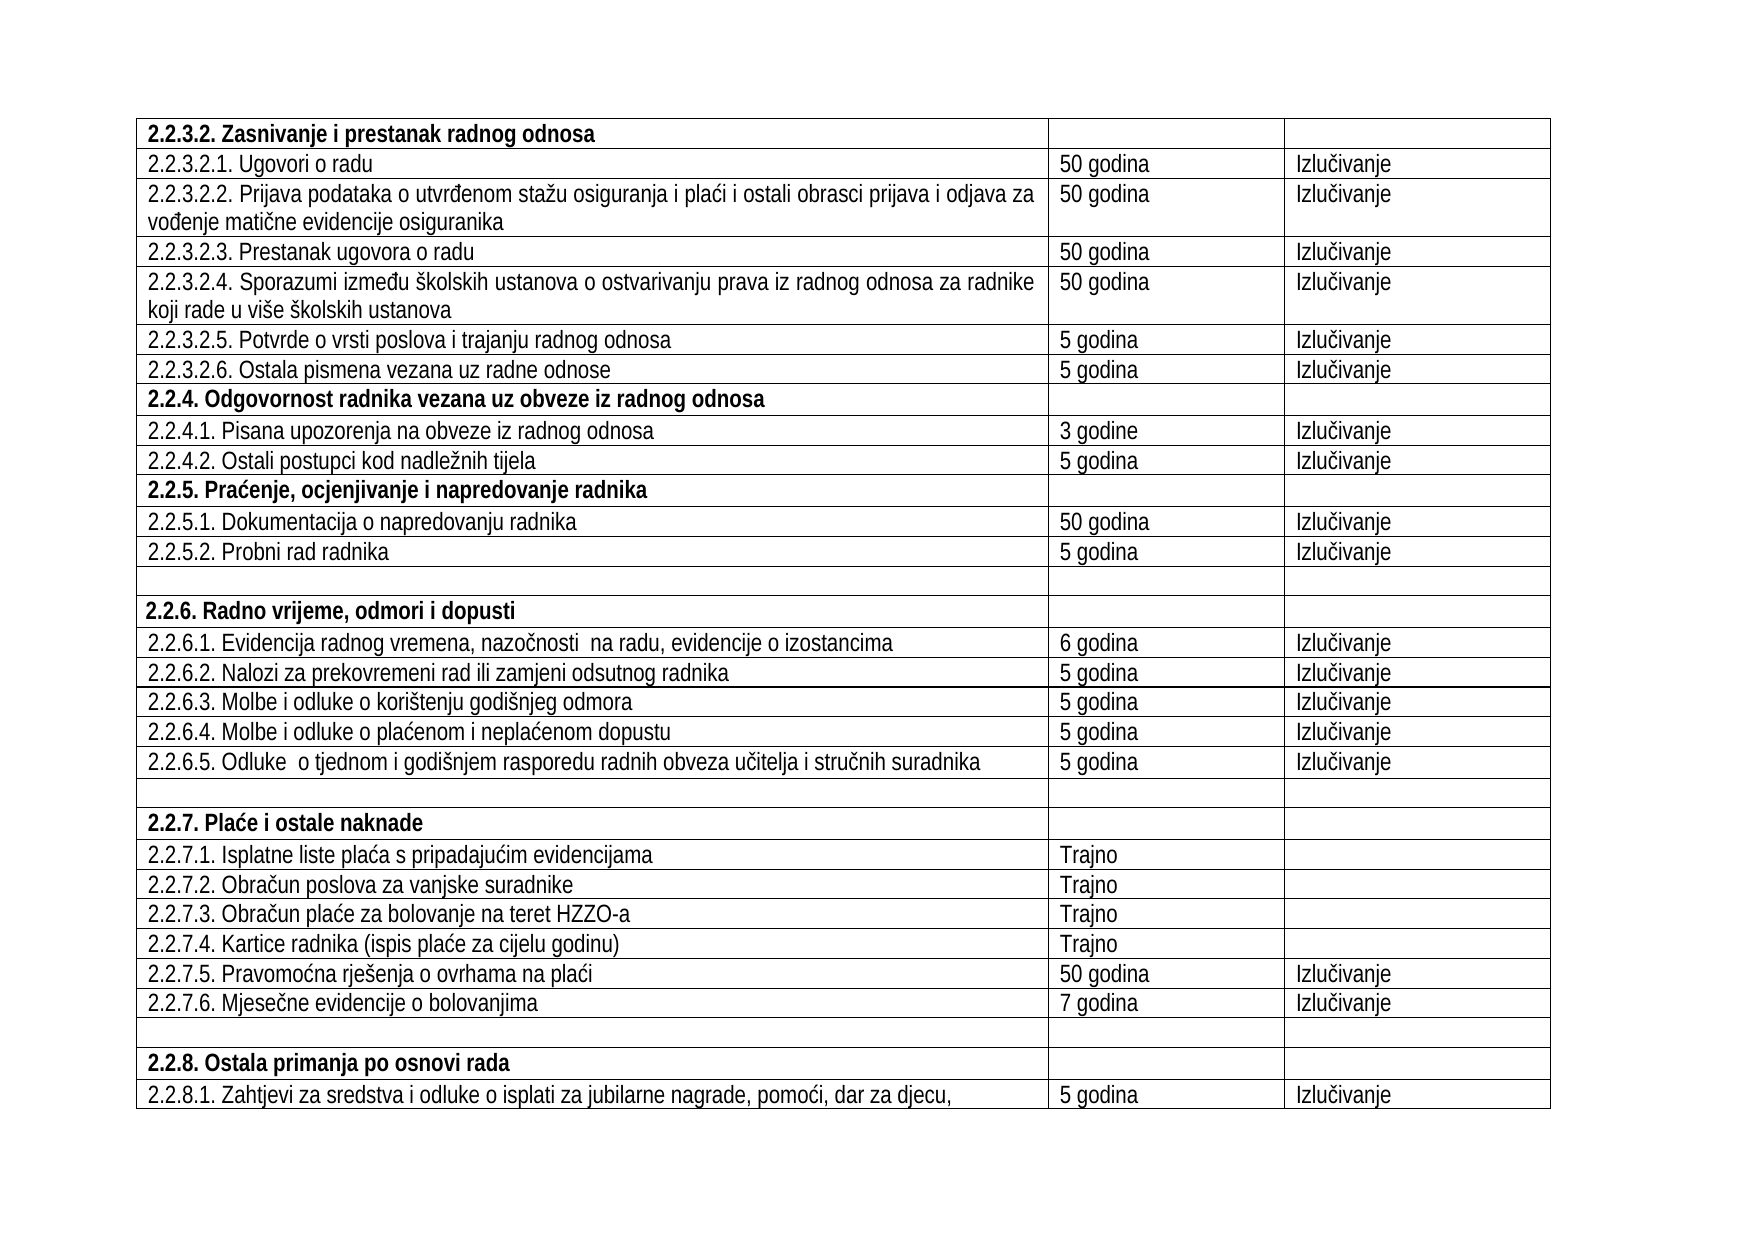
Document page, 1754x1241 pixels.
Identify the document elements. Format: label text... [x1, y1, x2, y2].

table_cell 50 godina [1049, 507, 1284, 536]
table_cell [1049, 1048, 1284, 1078]
table_cell 2.2.5. Praćenje, ocjenjivanje i napredovanje radnika [137, 475, 1048, 506]
table_cell [1285, 567, 1550, 595]
table_cell 3 godine [1049, 416, 1284, 445]
table_cell Izlučivanje [1285, 717, 1550, 746]
table_cell [1049, 1018, 1284, 1047]
table_cell 5 godina [1049, 325, 1284, 353]
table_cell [137, 1080, 1048, 1108]
table_cell [1285, 840, 1550, 869]
table_cell [137, 779, 1048, 807]
table_cell 2.2.3.2. Zasnivanje i prestanak radnog odnosa [137, 119, 1048, 148]
table_cell Izlučivanje [1285, 688, 1550, 716]
table_cell 2.2.3.2.2. Prijava podataka o utvrđenom stažu osiguranja i plaći i ostali obrasci prijava i odjava za vođenje matične evidencije osiguranika [137, 179, 1048, 236]
table_cell [1049, 119, 1284, 148]
table_cell 2.2.3.2.3. Prestanak ugovora o radu [137, 237, 1048, 266]
table_cell 2.2.6.2. Nalozi za prekovremeni rad ili zamjeni odsutnog radnika [137, 658, 1048, 686]
table_cell Izlučivanje [1285, 149, 1550, 177]
table_cell 2.2.7.4. Kartice radnika (ispis plaće za cijelu godinu) [137, 929, 1048, 958]
table_cell 2.2.8. Ostala primanja po osnovi rada [137, 1048, 1048, 1078]
table_cell [1285, 929, 1550, 958]
table_cell 50 godina [1049, 179, 1284, 236]
table_cell [1285, 808, 1550, 839]
table_cell 2.2.4.1. Pisana upozorenja na obveze iz radnog odnosa [137, 416, 1048, 445]
table_cell 5 godina [1049, 658, 1284, 686]
table_cell Izlučivanje [1285, 237, 1550, 266]
table_cell 5 godina [1049, 688, 1284, 716]
table_cell Izlučivanje [1285, 989, 1550, 1017]
table_cell [1049, 475, 1284, 506]
table_cell [1285, 899, 1550, 928]
table_cell 2.2.6.1. Evidencija radnog vremena, nazočnosti na radu, evidencije o izostancima [137, 628, 1048, 657]
table_cell 50 godina [1049, 959, 1284, 987]
table_cell Izlučivanje [1285, 507, 1550, 536]
table_cell Izlučivanje [1285, 179, 1550, 236]
table_cell 2.2.4. Odgovornost radnika vezana uz obveze iz radnog odnosa [137, 384, 1048, 415]
table_cell 7 godina [1049, 989, 1284, 1017]
table_cell [137, 567, 1048, 595]
table_cell Izlučivanje [1285, 628, 1550, 657]
table_cell Izlučivanje [1285, 416, 1550, 445]
table_cell 2.2.6.4. Molbe i odluke o plaćenom i neplaćenom dopustu [137, 717, 1048, 746]
table_cell Izlučivanje [1285, 1080, 1550, 1108]
table_cell 2.2.7.1. Isplatne liste plaća s pripadajućim evidencijama [137, 840, 1048, 869]
table_cell [1285, 596, 1550, 627]
table_cell Trajno [1049, 929, 1284, 958]
table_cell 50 godina [1049, 237, 1284, 266]
table_cell 2.2.3.2.4. Sporazumi između školskih ustanova o ostvarivanju prava iz radnog odnosa za radnike koji rade u više školskih ustanova [137, 267, 1048, 324]
table_cell [1049, 567, 1284, 595]
table_cell 5 godina [1049, 1080, 1284, 1108]
table_cell [137, 1018, 1048, 1047]
table_cell 5 godina [1049, 446, 1284, 474]
table_cell Izlučivanje [1285, 325, 1550, 353]
table_cell 2.2.7.2. Obračun poslova za vanjske suradnike [137, 870, 1048, 898]
table_cell [1285, 779, 1550, 807]
table_cell Trajno [1049, 899, 1284, 928]
table_cell 2.2.5.1. Dokumentacija o napredovanju radnika [137, 507, 1048, 536]
table_cell Izlučivanje [1285, 446, 1550, 474]
table_cell [1049, 779, 1284, 807]
table_cell 2.2.3.2.6. Ostala pismena vezana uz radne odnose [137, 355, 1048, 383]
table_cell [1285, 1048, 1550, 1078]
table_cell 2.2.6.5. Odluke o tjednom i godišnjem rasporedu radnih obveza učitelja i stručnih suradnika [137, 747, 1048, 777]
table_cell Izlučivanje [1285, 537, 1550, 566]
table_cell 2.2.3.2.5. Potvrde o vrsti poslova i trajanju radnog odnosa [137, 325, 1048, 353]
table_cell [1285, 119, 1550, 148]
table_cell Izlučivanje [1285, 355, 1550, 383]
table_cell 2.2.6.3. Molbe i odluke o korištenju godišnjeg odmora [137, 688, 1048, 716]
table_cell 5 godina [1049, 537, 1284, 566]
table_cell 2.2.4.2. Ostali postupci kod nadležnih tijela [137, 446, 1048, 474]
table_cell 2.2.6. Radno vrijeme, odmori i dopusti [137, 596, 1048, 627]
table_cell Trajno [1049, 870, 1284, 898]
table_cell [1285, 475, 1550, 506]
table_cell 2.2.7.3. Obračun plaće za bolovanje na teret HZZO-a [137, 899, 1048, 928]
table_cell 5 godina [1049, 717, 1284, 746]
table_cell 5 godina [1049, 355, 1284, 383]
table_cell 2.2.5.2. Probni rad radnika [137, 537, 1048, 566]
table_cell [1049, 384, 1284, 415]
table_cell 2.2.7.6. Mjesečne evidencije o bolovanjima [137, 989, 1048, 1017]
table_cell Izlučivanje [1285, 747, 1550, 777]
table_cell Trajno [1049, 840, 1284, 869]
table_cell 5 godina [1049, 747, 1284, 777]
table_cell 50 godina [1049, 149, 1284, 177]
table_cell [1049, 596, 1284, 627]
table_cell 2.2.7. Plaće i ostale naknade [137, 808, 1048, 839]
table_cell [1285, 870, 1550, 898]
table_cell 50 godina [1049, 267, 1284, 324]
table_cell [1285, 384, 1550, 415]
table_cell 2.2.7.5. Pravomoćna rješenja o ovrhama na plaći [137, 959, 1048, 987]
table_cell [1285, 1018, 1550, 1047]
table_cell Izlučivanje [1285, 959, 1550, 987]
table_cell Izlučivanje [1285, 658, 1550, 686]
table_cell 2.2.3.2.1. Ugovori o radu [137, 149, 1048, 177]
table_cell [1049, 808, 1284, 839]
table_cell Izlučivanje [1285, 267, 1550, 324]
table_cell 6 godina [1049, 628, 1284, 657]
